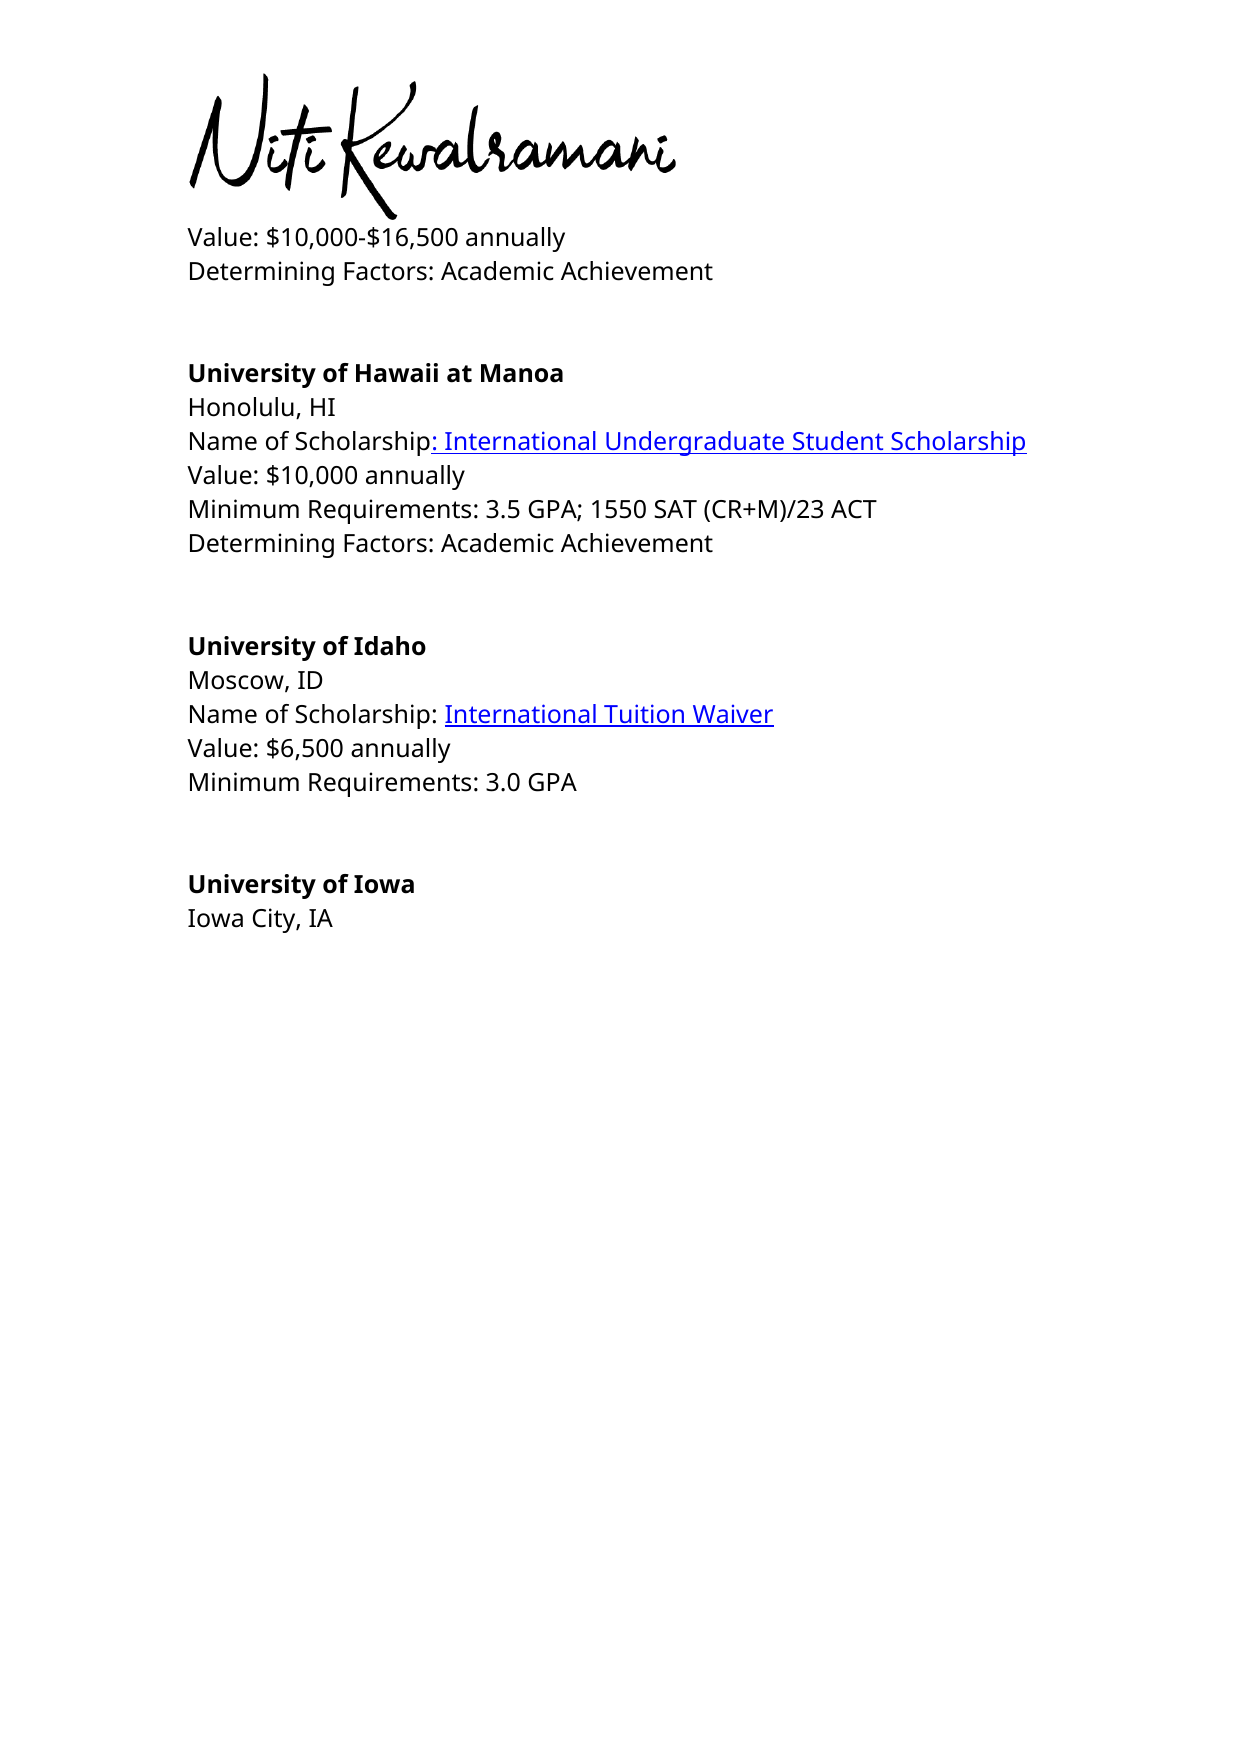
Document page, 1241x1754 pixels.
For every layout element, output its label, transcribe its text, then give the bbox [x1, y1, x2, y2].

list Minimum Requirements: 3.0 GPA [187, 764, 1053, 798]
list Value: $10,000-$16,500 annually [187, 219, 1053, 253]
list Honolulu, HI [187, 390, 1053, 424]
list Value: $6,500 annually [187, 730, 1053, 764]
list University of Hawaii at Manoa [187, 356, 1053, 390]
list Determining Factors: Academic Achievement [187, 526, 1053, 560]
list Name of Scholarship: International Tuition Waiver [187, 696, 1053, 730]
picture [187, 73, 676, 220]
list Moscow, ID [187, 662, 1053, 696]
list Iowa City, IA [187, 901, 1053, 935]
list Name of Scholarship: International Undergraduate Student Scholarship [187, 424, 1053, 458]
list Minimum Requirements: 3.5 GPA; 1550 SAT (CR+M)/23 ACT [187, 492, 1053, 526]
list Value: $10,000 annually [187, 458, 1053, 492]
list University of Iowa [187, 867, 1053, 901]
list Determining Factors: Academic Achievement [187, 253, 1053, 288]
list University of Idaho [187, 628, 1053, 662]
